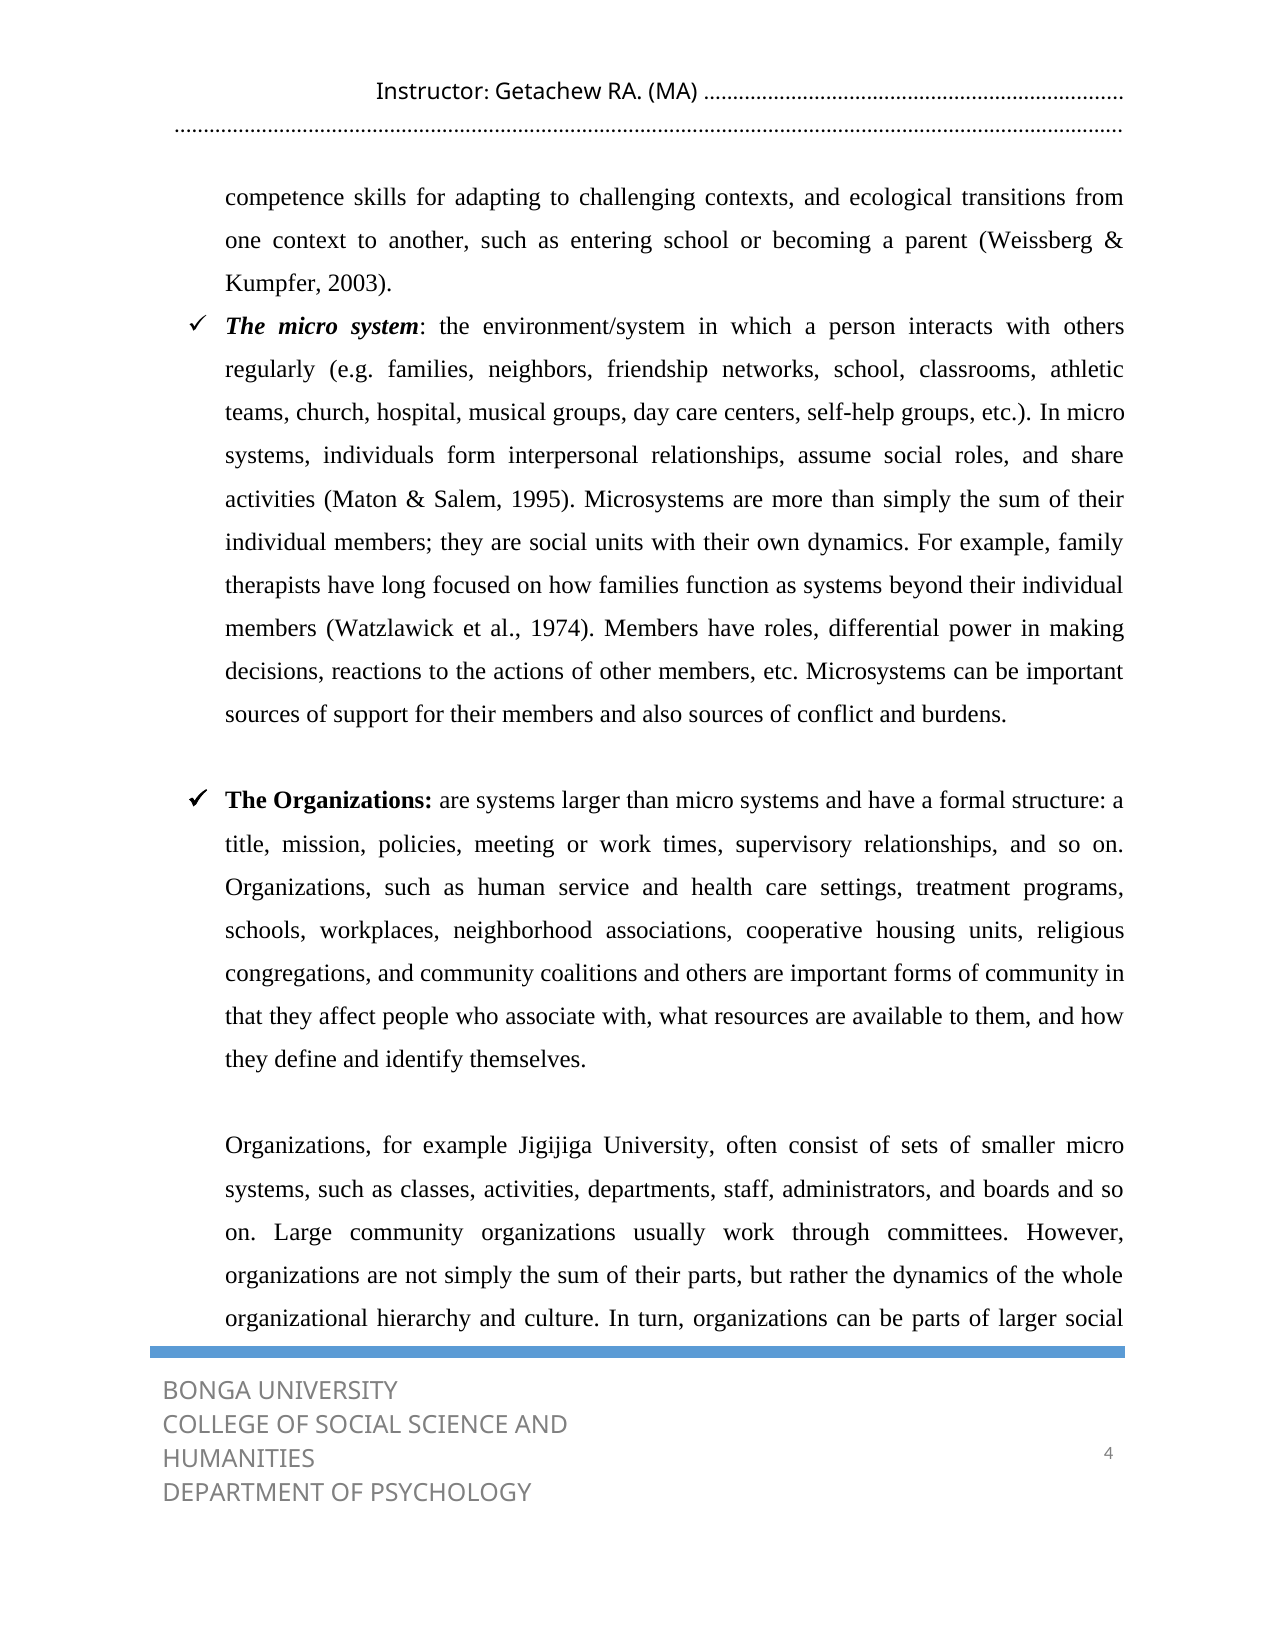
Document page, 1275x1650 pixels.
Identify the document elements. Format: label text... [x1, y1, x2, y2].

list The micro system: the environment/system in which a person interacts with others regularly (e.g. families, neighbors, friendship networks, school, classrooms, athletic teams, church, hospital, musical groups, day care centers, self-help groups, etc.). In micro systems, individuals form interpersonal relationships, assume social roles, and share activities (Maton & Salem, 1995). Microsystems are more than simply the sum of their individual members; they are social units with their own dynamics. For example, family therapists have long focused on how families function as systems beyond their individual members (Watzlawick et al., 1974). Members have roles, differential power in making decisions, reactions to the actions of other members, etc. Microsystems can be important sources of support for their members and also sources of conflict and burdens. [187, 311, 1125, 728]
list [225, 1131, 1125, 1332]
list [187, 182, 1125, 297]
list The Organizations: are systems larger than micro systems and have a formal structure: a title, mission, policies, meeting or work times, supervisory relationships, and so on. Organizations, such as human service and health care settings, treatment programs, schools, workplaces, neighborhood associations, cooperative housing units, religious congregations, and community coalitions and others are important forms of community in that they affect people who associate with, what resources are available to them, and how they define and identify themselves. [187, 786, 1125, 1073]
